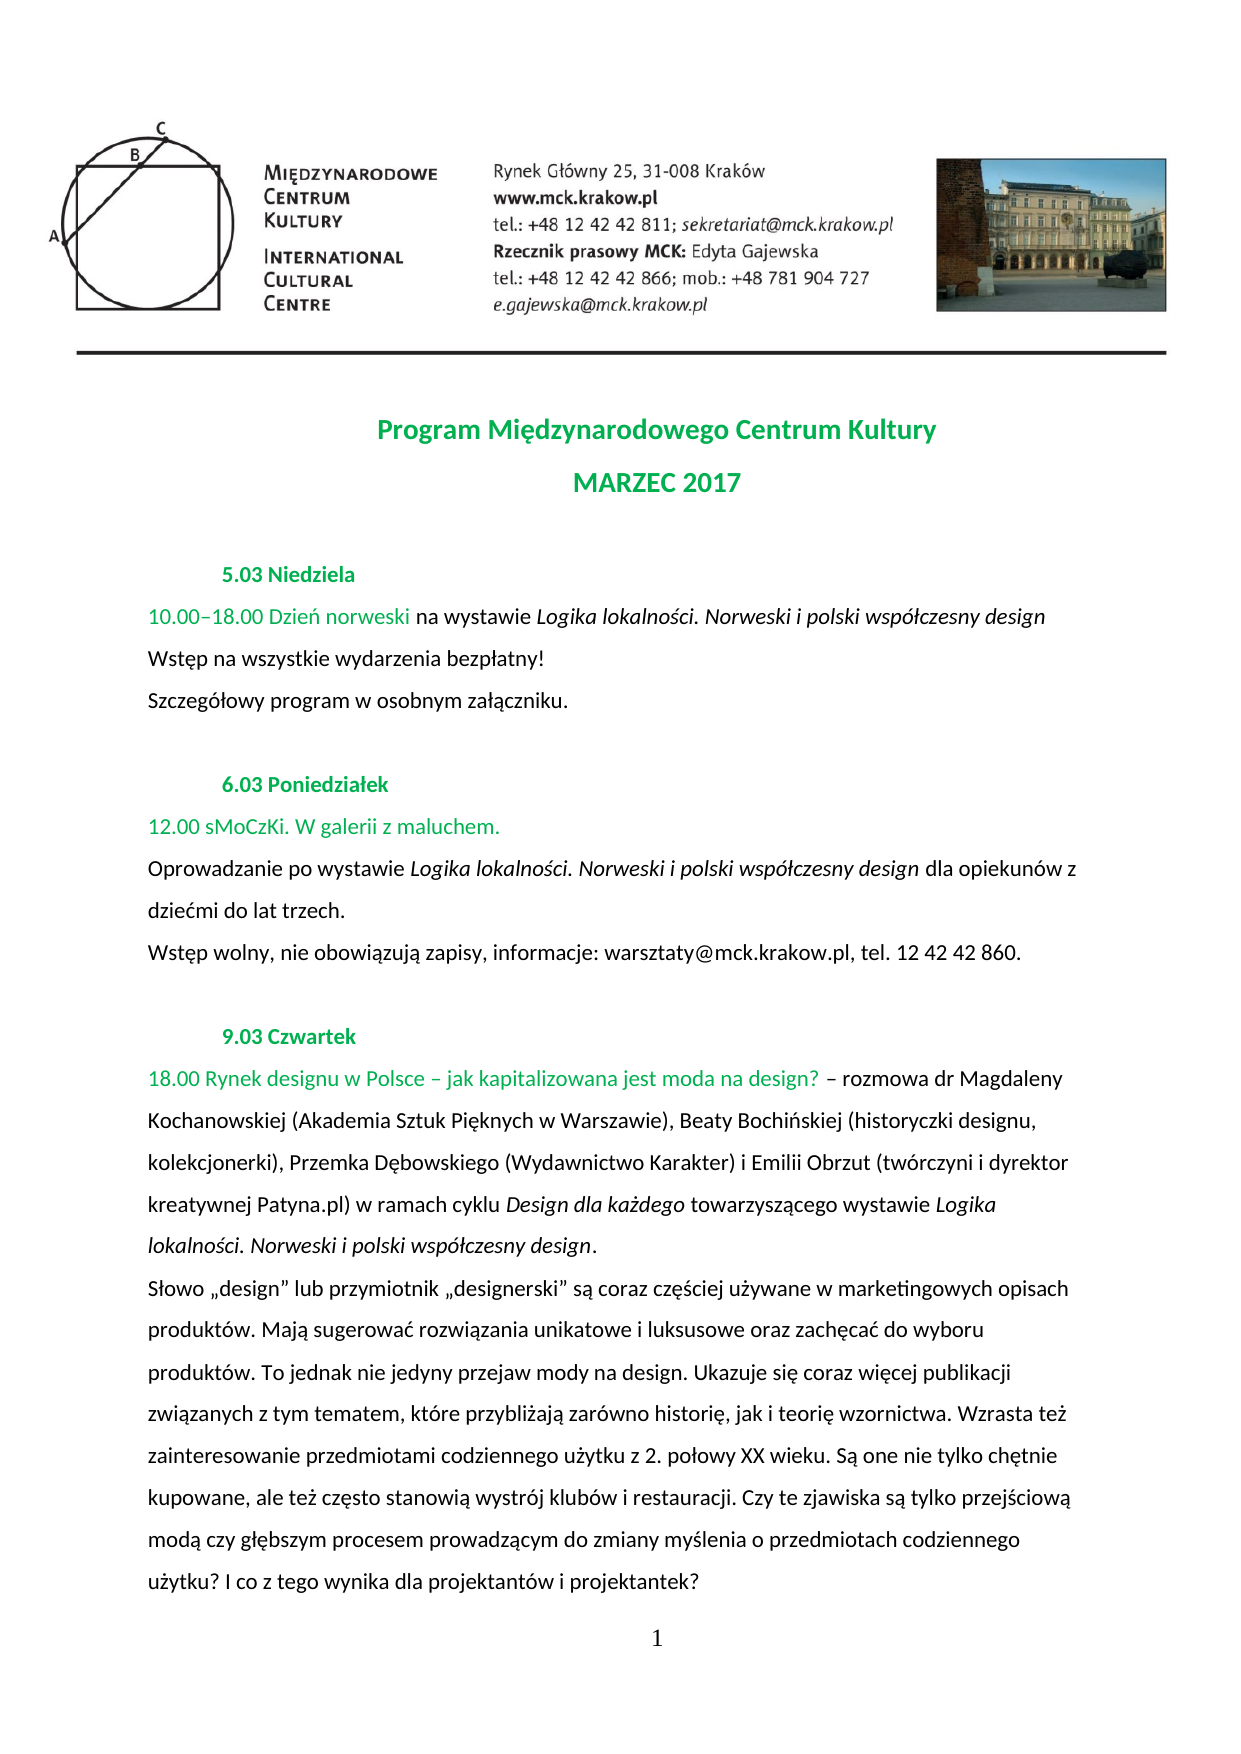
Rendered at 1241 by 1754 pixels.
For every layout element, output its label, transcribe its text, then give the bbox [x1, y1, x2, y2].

text 9.03 Czwartek [148, 1022, 1092, 1050]
text Wstęp na wszystkie wydarzenia bezpłatny! [148, 644, 1092, 672]
text 6.03 Poniedziałek [148, 770, 1092, 798]
text Oprowadzanie po wystawie Logika lokalności. Norweski i polski współczesny design dla opiekunów z dziećmi do lat trzech. [148, 854, 1092, 924]
text Program Międzynarodowego Centrum Kultury [148, 411, 1092, 447]
text Wstęp wolny, nie obowiązują zapisy, informacje: warsztaty@mck.krakow.pl, tel. 12 42 42 860. [148, 938, 1092, 966]
text 10.00–18.00 Dzień norweski na wystawie Logika lokalności. Norweski i polski współczesny design [148, 602, 1092, 630]
picture [1, 75, 1236, 359]
text Szczegółowy program w osobnym załączniku. [148, 686, 1092, 714]
text MARZEC 2017 [148, 464, 1092, 500]
text 12.00 sMoCzKi. W galerii z maluchem. [148, 812, 1092, 840]
text 18.00 Rynek designu w Polsce – jak kapitalizowana jest moda na design? – rozmowa dr Magdaleny Kochanowskiej (Akademia Sztuk Pięknych w Warszawie), Beaty Bochińskiej (historyczki designu, kolekcjonerki), Przemka Dębowskiego (Wydawnictwo Karakter) i Emilii Obrzut (twórczyni i dyrektor kreatywnej Patyna.pl) w ramach cyklu Design dla każdego towarzyszącego wystawie Logika lokalności. Norweski i polski współczesny design. [148, 1064, 1092, 1260]
text Słowo „design” lub przymiotnik „designerski” są coraz częściej używane w marketingowych opisach produktów. Mają sugerować rozwiązania unikatowe i luksusowe oraz zachęcać do wyboru produktów. To jednak nie jedyny przejaw mody na design. Ukazuje się coraz więcej publikacji związanych z tym tematem, które przybliżają zarówno historię, jak i teorię wzornictwa. Wzrasta też zainteresowanie przedmiotami codziennego użytku z 2. połowy XX wieku. Są one nie tylko chętnie kupowane, ale też często stanowią wystrój klubów i restauracji. Czy te zjawiska są tylko przejściową modą czy głębszym procesem prowadzącym do zmiany myślenia o przedmiotach codziennego użytku? I co z tego wynika dla projektantów i projektantek? [148, 1274, 1092, 1596]
text 5.03 Niedziela [148, 560, 1092, 588]
